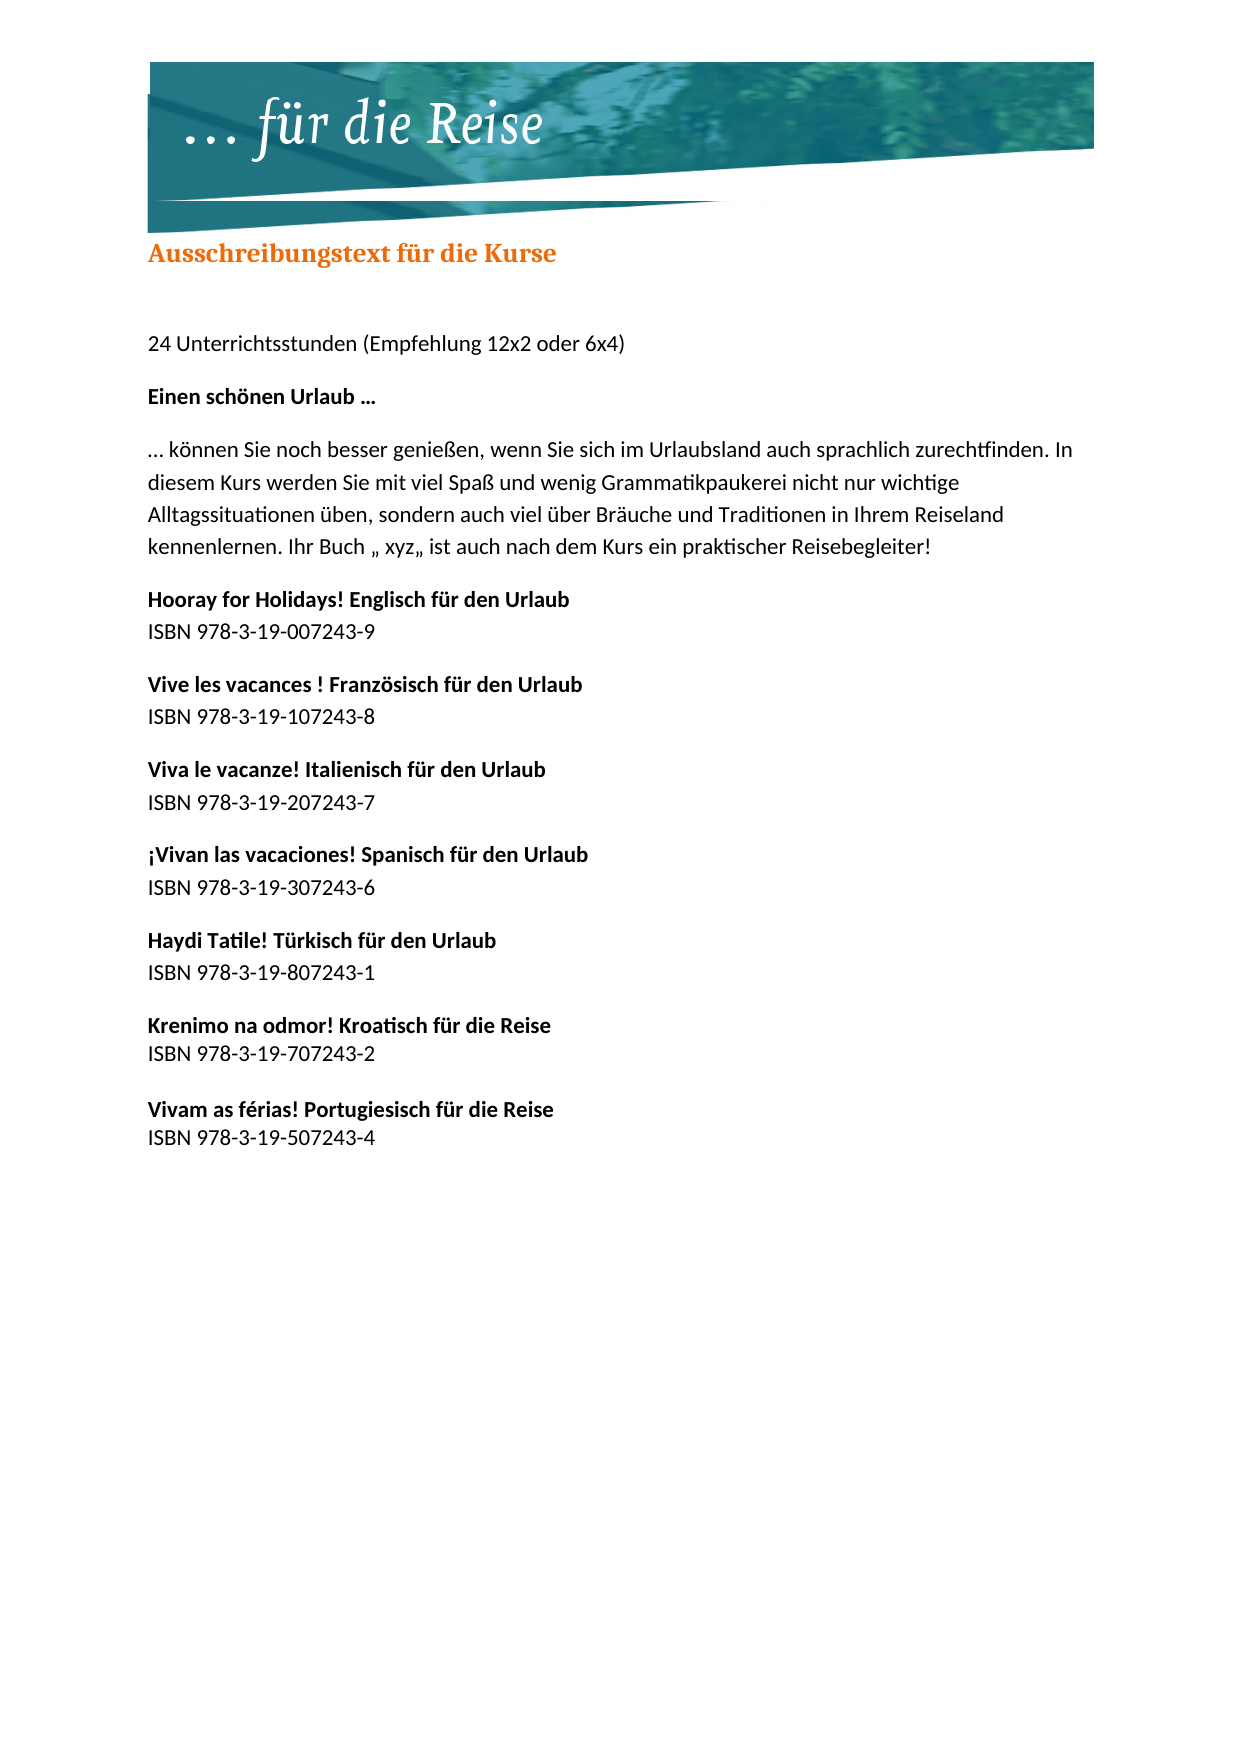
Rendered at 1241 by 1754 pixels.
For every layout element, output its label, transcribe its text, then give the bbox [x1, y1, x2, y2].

text Krenimo na odmor! Kroatisch für die Reise [148, 1011, 1093, 1039]
text Vive les vacances ! Französisch für den Urlaub ISBN 978-3-19-107243-8 [148, 670, 1093, 730]
text Vivam as férias! Portugiesisch für die Reise [148, 1095, 1093, 1123]
text Hooray for Holidays! Englisch für den Urlaub ISBN 978-3-19-007243-9 [148, 585, 1093, 645]
text ¡Vivan las vacaciones! Spanisch für den Urlaub ISBN 978-3-19-307243-6 [148, 841, 1093, 901]
text ISBN 978-3-19-707243-2 [148, 1039, 1093, 1067]
picture [147, 62, 1094, 233]
text Haydi Tatile! Türkisch für den Urlaub ISBN 978-3-19-807243-1 [148, 926, 1093, 986]
text ISBN 978-3-19-507243-4 [148, 1123, 1093, 1151]
text Viva le vacanze! Italienisch für den Urlaub ISBN 978-3-19-207243-7 [148, 755, 1093, 816]
text Einen schönen Urlaub … [148, 382, 1093, 410]
text 24 Unterrichtsstunden (Empfehlung 12x2 oder 6x4) [148, 329, 1093, 357]
text … können Sie noch besser genießen, wenn Sie sich im Urlaubsland auch sprachlich zurechtfinden. In diesem Kurs werden Sie mit viel Spaß und wenig Grammatikpaukerei nicht nur wichtige Alltagssituationen üben, sondern auch viel über Bräuche und Traditionen in Ihrem Reiseland kennenlernen. Ihr Buch „ xyz„ ist auch nach dem Kurs ein praktischer Reisebegleiter! [148, 435, 1093, 560]
